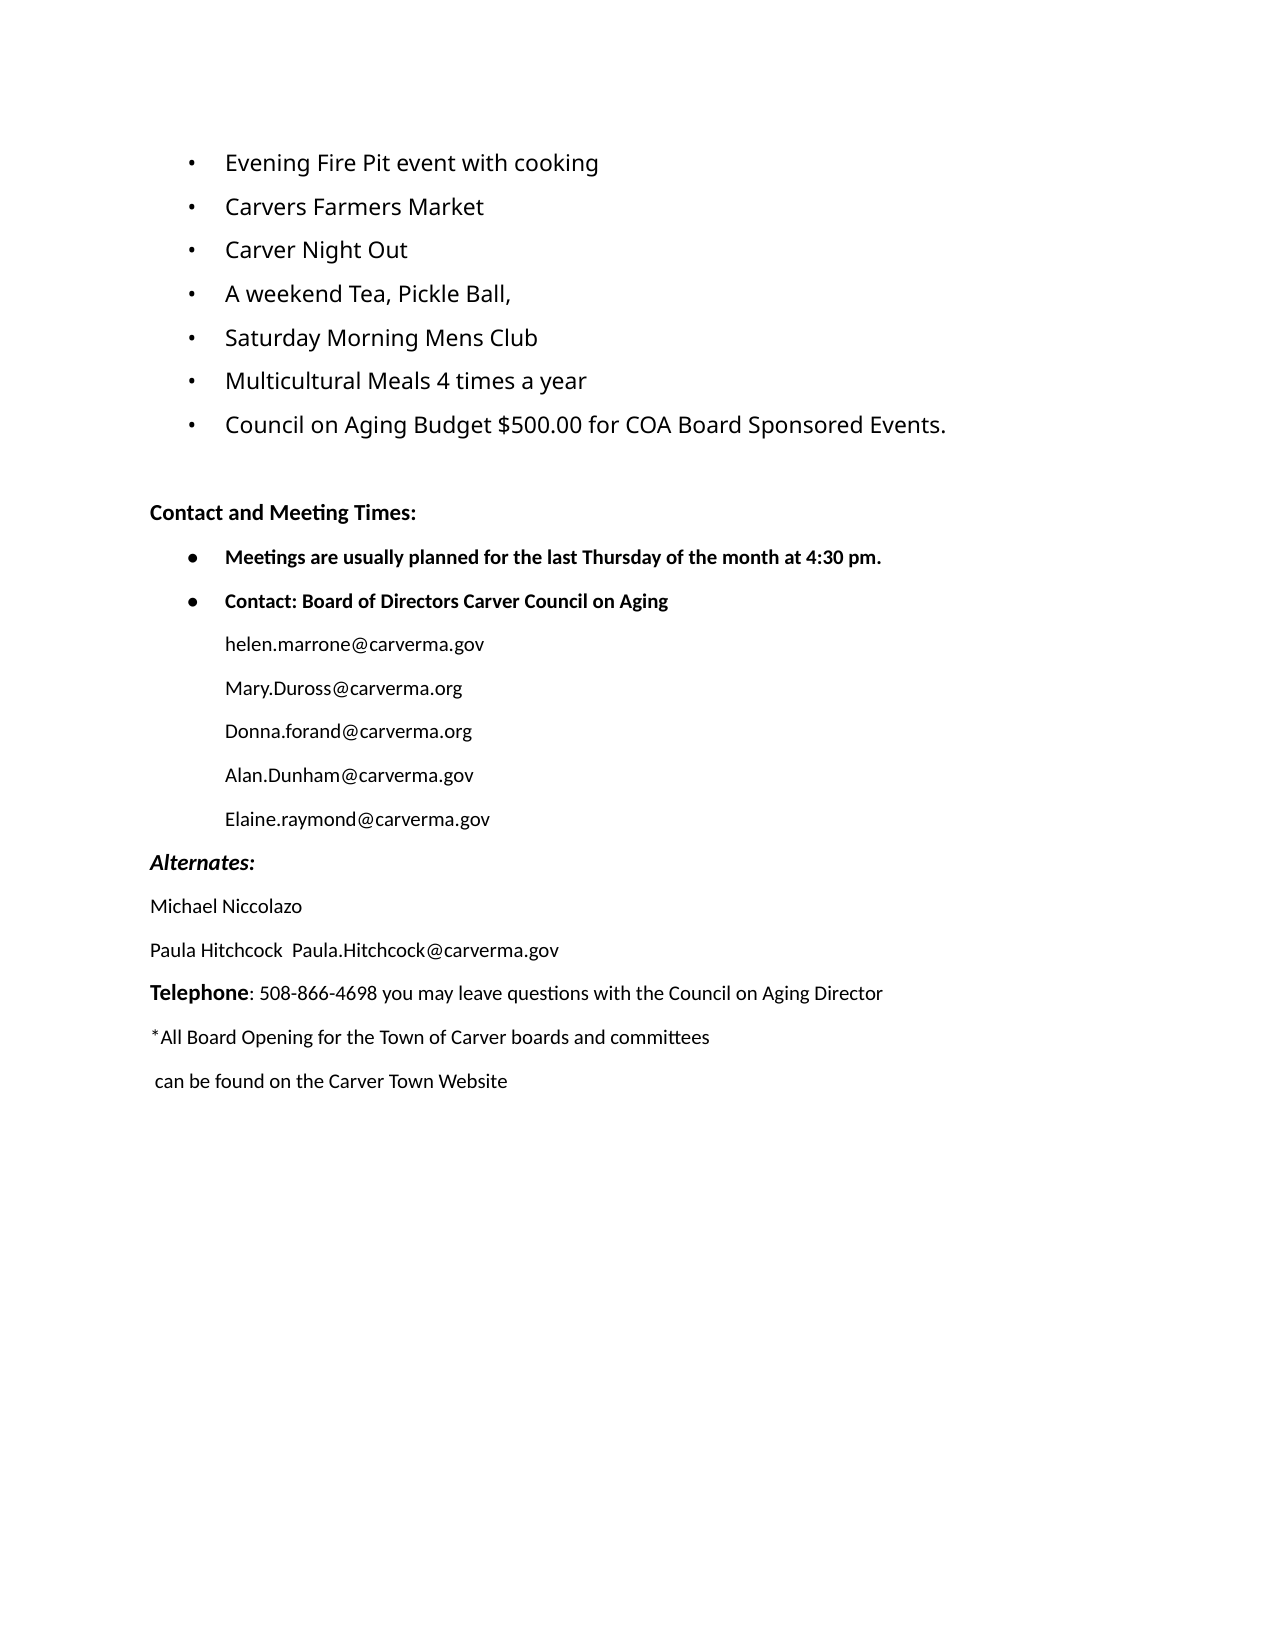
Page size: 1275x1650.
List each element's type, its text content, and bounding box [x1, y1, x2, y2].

text Donna.forand@carverma.org [225, 717, 1125, 744]
list Multicultural Meals 4 times a year [187, 368, 1125, 395]
text *All Board Opening for the Town of Carver boards and committees [150, 1023, 1125, 1050]
list Saturday Morning Mens Club [187, 324, 1125, 352]
list Evening Fire Pit event with cooking [187, 150, 1125, 177]
text Mary.Duross@carverma.org [225, 674, 1125, 701]
text Contact and Meeting Times: [150, 499, 1125, 526]
text Alternates: [150, 848, 1125, 875]
text can be found on the Carver Town Website [150, 1067, 1125, 1093]
list Council on Aging Budget $500.00 for COA Board Sponsored Events. [187, 412, 1125, 439]
text Telephone: 508-866-4698 you may leave questions with the Council on Aging Director [150, 979, 1125, 1006]
text Elaine.raymond@carverma.gov [225, 805, 1125, 832]
text Alan.Dunham@carverma.gov [225, 761, 1125, 788]
list A weekend Tea, Pickle Ball, [187, 281, 1125, 308]
list Meetings are usually planned for the last Thursday of the month at 4:30 pm. [187, 543, 1125, 570]
text helen.marrone@carverma.gov [225, 630, 1125, 657]
text Paula Hitchcock Paula.Hitchcock@carverma.gov [150, 936, 1125, 963]
text Michael Niccolazo [150, 892, 1125, 919]
list Carver Night Out [187, 237, 1125, 264]
list Contact: Board of Directors Carver Council on Aging [187, 586, 1125, 613]
list Carvers Farmers Market [187, 194, 1125, 221]
